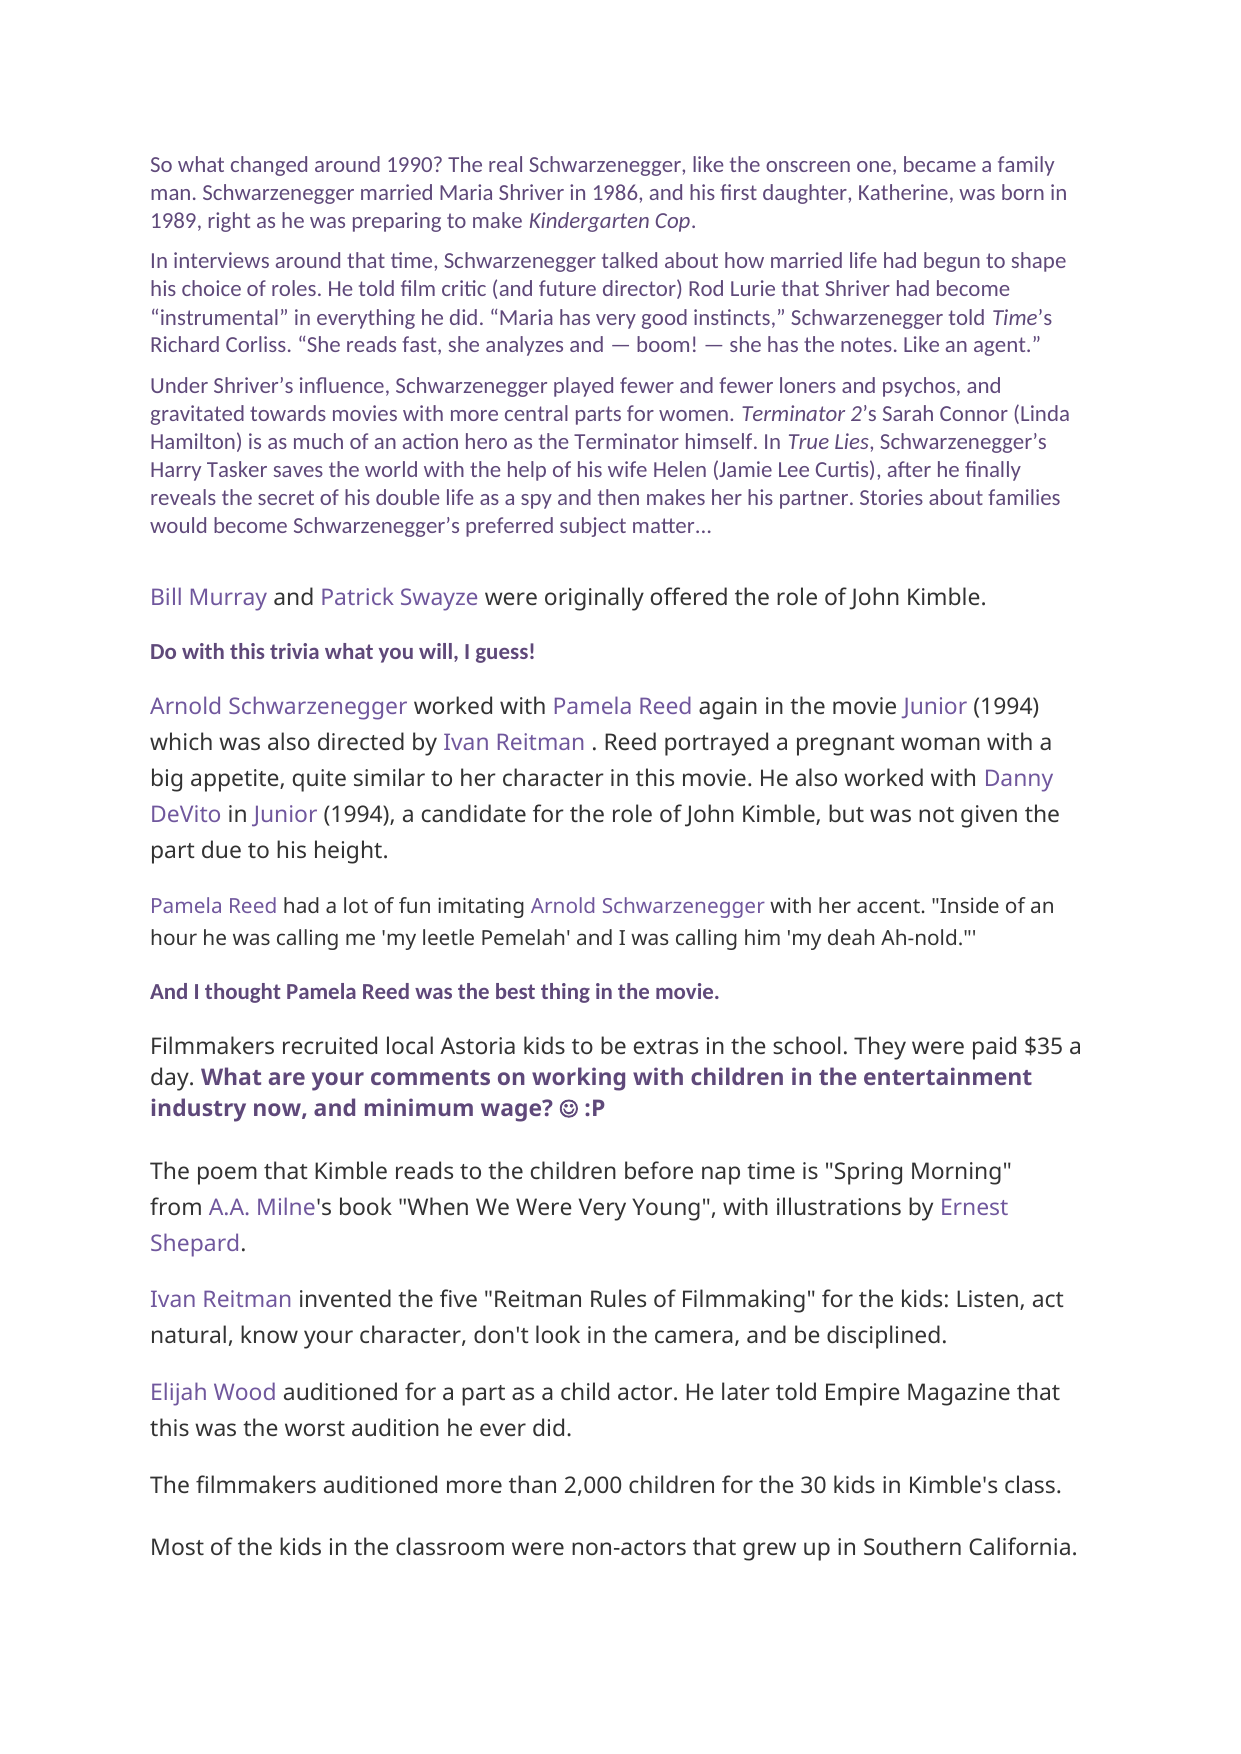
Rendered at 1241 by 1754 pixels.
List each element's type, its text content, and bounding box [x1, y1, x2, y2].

text Under Shriver’s influence, Schwarzenegger played fewer and fewer loners and psychos, and gravitated towards movies with more central parts for women. Terminator 2’s Sarah Connor (Linda Hamilton) is as much of an action hero as the Terminator himself. In True Lies, Schwarzenegger’s Harry Tasker saves the world with the help of his wife Helen (Jamie Lee Curtis), after he finally reveals the secret of his double life as a spy and then makes her his partner. Stories about families would become Schwarzenegger’s preferred subject matter... [150, 371, 1090, 539]
text Filmmakers recruited local Astoria kids to be extras in the school. They were paid $35 a day. What are your comments on working with children in the entertainment industry now, and minimum wage? :P [150, 1030, 1090, 1123]
text So what changed around 1990? The real Schwarzenegger, like the onscreen one, became a family man. Schwarzenegger married Maria Shriver in 1986, and his first daughter, Katherine, was born in 1989, right as he was preparing to make Kindergarten Cop. [150, 150, 1090, 234]
text And I thought Pamela Reed was the best thing in the movie. [150, 977, 1090, 1005]
text Bill Murray and Patrick Swayze were originally offered the role of John Kimble. [150, 552, 1090, 612]
text Pamela Reed had a lot of fun imitating Arnold Schwarzenegger with her accent. "Inside of an hour he was calling me 'my leetle Pemelah' and I was calling him 'my deah Ah-nold."' [150, 891, 1090, 952]
text Arnold Schwarzenegger worked with Pamela Reed again in the movie Junior (1994) which was also directed by Ivan Reitman . Reed portrayed a pregnant woman with a big appetite, quite similar to her character in this movie. He also worked with Danny DeVito in Junior (1994), a candidate for the role of John Kimble, but was not given the part due to his height. [150, 690, 1090, 865]
text Ivan Reitman invented the five "Reitman Rules of Filmmaking" for the kids: Listen, act natural, know your character, don't look in the camera, and be disciplined. [150, 1283, 1090, 1351]
text Elijah Wood auditioned for a part as a child actor. He later told Empire Magazine that this was the worst audition he ever did. [150, 1376, 1090, 1443]
text The poem that Kimble reads to the children before nap time is "Spring Morning" from A.A. Milne's book "When We Were Very Young", with illustrations by Ernest Shepard. [150, 1155, 1090, 1258]
text Do with this trivia what you will, I guess! [150, 637, 1090, 665]
text The filmmakers auditioned more than 2,000 children for the 30 kids in Kimble's class. [150, 1469, 1090, 1500]
text In interviews around that time, Schwarzenegger talked about how married life had begun to shape his choice of roles. He told film critic (and future director) Rod Lurie that Shriver had become “instrumental” in everything he did. “Maria has very good instincts,” Schwarzenegger told Time’s Richard Corliss. “She reads fast, she analyzes and — boom! — she has the notes. Like an agent.” [150, 247, 1090, 359]
text Most of the kids in the classroom were non-actors that grew up in Southern California. [150, 1531, 1090, 1563]
